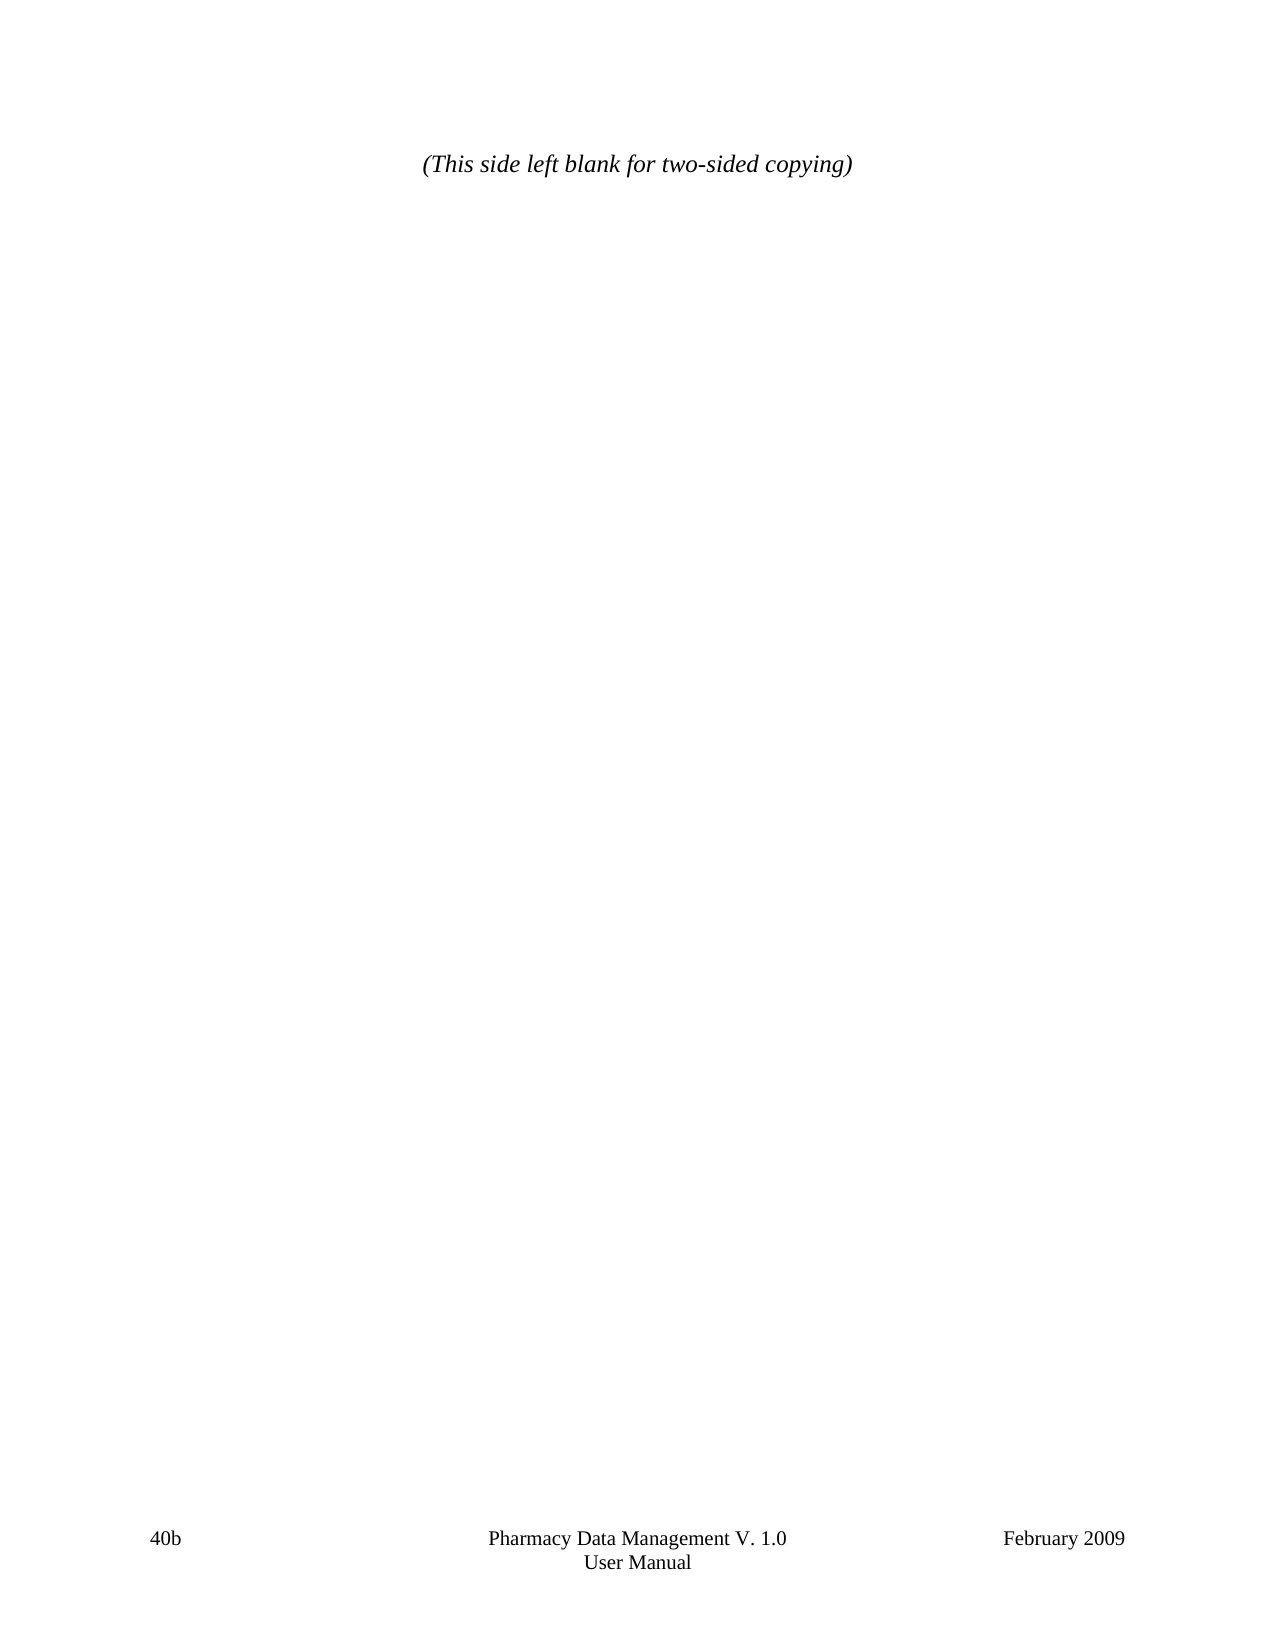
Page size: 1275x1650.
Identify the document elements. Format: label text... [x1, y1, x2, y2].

subtitle (This side left blank for two-sided copying) [422, 149, 1212, 178]
